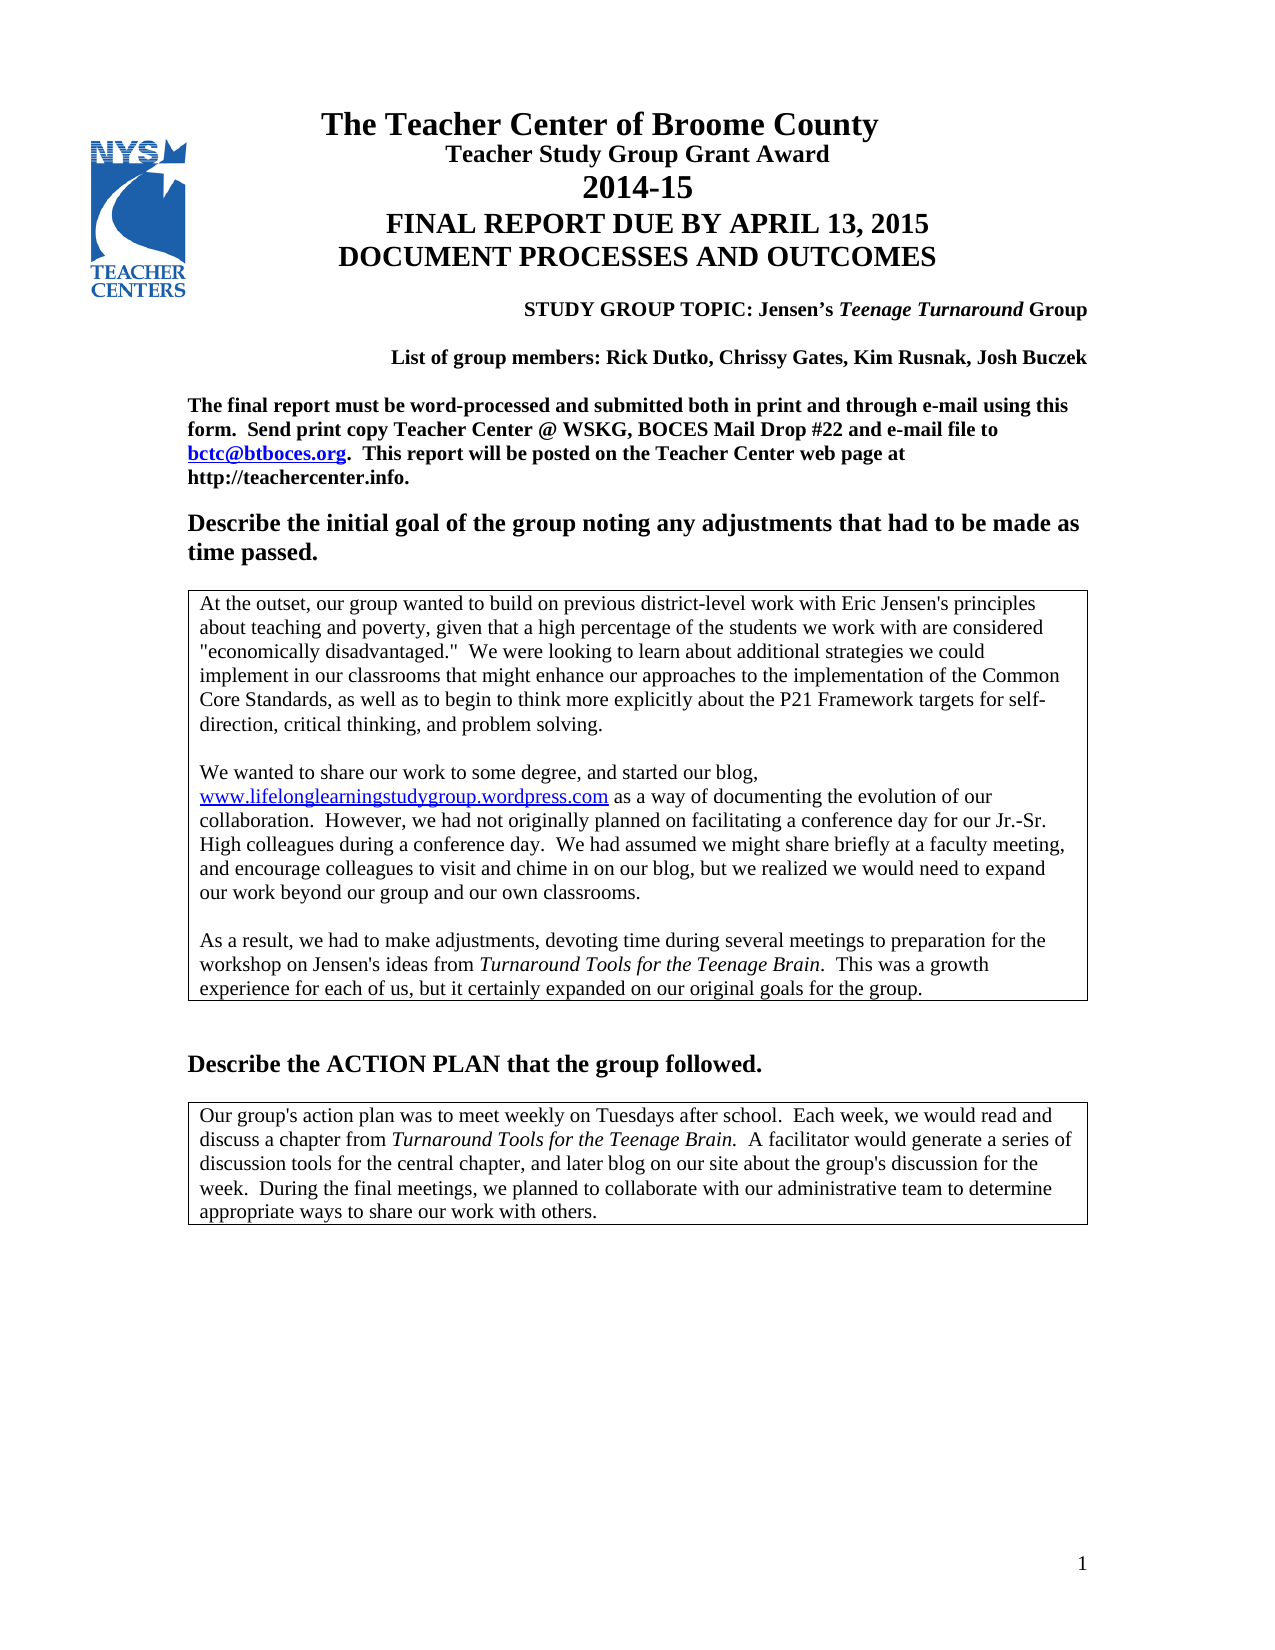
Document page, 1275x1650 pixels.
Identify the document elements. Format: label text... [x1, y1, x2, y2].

table_header Our group's action plan was to meet weekly on Tuesdays after school. Each week, we would read and discuss a chapter from Turnaround Tools for the Teenage Brain. A facilitator would generate a series of discussion tools for the central chapter, and later blog on our site about the group's discussion for the week. During the final meetings, we planned to collaborate with our administrative team to determine appropriate ways to share our work with others. [189, 1103, 1087, 1223]
text STUDY GROUP TOPIC: Jensen’s Teenage Turnaround Group [187, 297, 1087, 345]
subtitle 2014-15 [203, 167, 1087, 206]
text The final report must be word-processed and submitted both in print and through e-mail using this form. Send print copy Teacher Center @ WSKG, BOCES Mail Drop #22 and e-mail file to bctc@btboces.org. This report will be posted on the Teacher Center web page at http://teachercenter.info. [187, 393, 1087, 489]
picture [87, 137, 188, 300]
subtitle Teacher Study Group Grant Award [203, 142, 1087, 167]
subtitle Describe the ACTION PLAN that the group followed. [187, 1049, 1087, 1078]
subtitle Describe the initial goal of the group noting any adjustments that had to be made as time passed. [187, 508, 1087, 566]
text List of group members: Rick Dutko, Chrissy Gates, Kim Rusnak, Josh Buczek [187, 345, 1087, 369]
text The Teacher Center of Broome County [187, 104, 1087, 142]
text DOCUMENT PROCESSES AND OUTCOMES [203, 239, 1087, 273]
table_header At the outset, our group wanted to build on previous district-level work with Eric Jensen's principles about teaching and poverty, given that a high percentage of the students we work with are considered "economically disadvantaged." We were looking to learn about additional strategies we could implement in our classrooms that might enhance our approaches to the implementation of the Common Core Standards, as well as to begin to think more explicitly about the P21 Framework targets for self-direction, critical thinking, and problem solving. We wanted to share our work to some degree, and started our blog, www.lifelonglearningstudygroup.wordpress.com as a way of documenting the evolution of our collaboration. However, we had not originally planned on facilitating a conference day for our Jr.-Sr. High colleagues during a conference day. We had assumed we might share briefly at a faculty meeting, and encourage colleagues to visit and chime in on our blog, but we realized we would need to expand our work beyond our group and our own classrooms. As a result, we had to make adjustments, devoting time during several meetings to preparation for the workshop on Jensen's ideas from Turnaround Tools for the Teenage Brain. This was a growth experience for each of us, but it certainly expanded on our original goals for the group. [189, 591, 1087, 1000]
subtitle FINAL REPORT DUE BY APRIL 13, 2015 [203, 206, 1087, 239]
